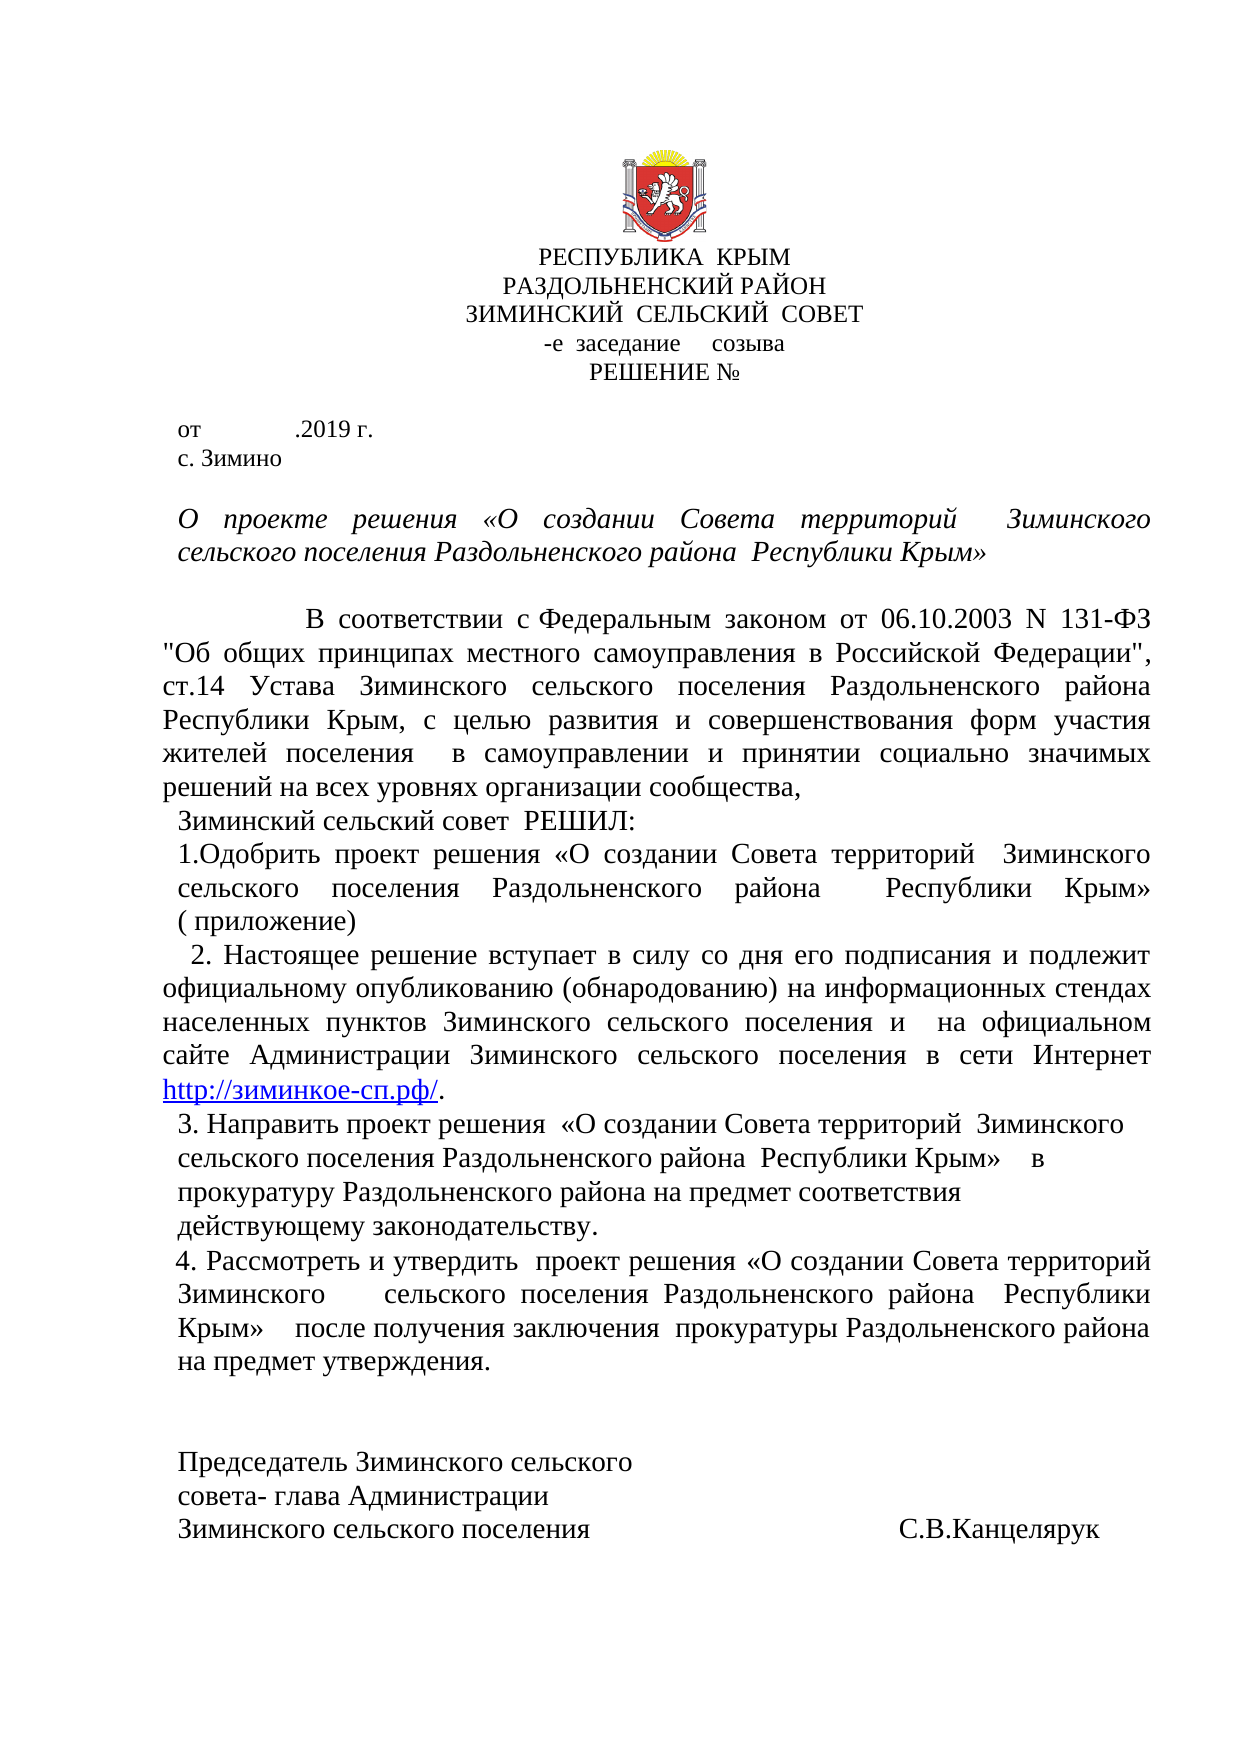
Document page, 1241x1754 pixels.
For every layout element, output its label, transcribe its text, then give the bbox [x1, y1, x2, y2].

list 3. Направить проект решения «О создании Совета территорий Зиминского сельского поселения Раздольненского района Республики Крым» в прокуратуру Раздольненского района на предмет соответствия действующему законодательству. [177, 1107, 1152, 1243]
list Председатель Зиминского сельского [177, 1444, 1152, 1478]
list совета- глава Администрации [177, 1478, 1152, 1511]
list РЕСПУБЛИКА КРЫМ [177, 242, 1152, 271]
list ЗИМИНСКИЙ СЕЛЬСКИЙ СОВЕТ [177, 299, 1152, 328]
list от .2019 г. [177, 414, 1152, 443]
list Зиминского сельского поселения С.В.Канцелярук [177, 1511, 1152, 1545]
picture [622, 150, 707, 242]
list РЕШЕНИЕ № [177, 357, 1152, 386]
list -е заседание созыва [177, 328, 1152, 357]
text 1.Одобрить проект решения «О создании Совета территорий Зиминского сельского поселения Раздольненского района Республики Крым» ( приложение) [177, 836, 1152, 937]
list Зиминский сельский совет РЕШИЛ: [177, 803, 1152, 836]
list В соответствии с Федеральным законом от 06.10.2003 N 131-ФЗ "Об общих принципах местного самоуправления в Российской Федерации", ст.14 Устава Зиминского сельского поселения Раздольненского района Республики Крым, с целью развития и совершенствования форм участия жителей поселения в самоуправлении и принятии социально значимых решений на всех уровнях организации сообщества, [103, 635, 1152, 803]
list РАЗДОЛЬНЕНСКИЙ РАЙОН [177, 271, 1152, 299]
list О проекте решения «О создании Совета территорий Зиминского сельского поселения Раздольненского района Республики Крым» [177, 501, 1152, 568]
list с. Зимино [177, 443, 1152, 472]
list 4. Рассмотреть и утвердить проект решения «О создании Совета территорий Зиминского сельского поселения Раздольненского района Республики Крым» после получения заключения прокуратуры Раздольненского района на предмет утверждения. [132, 1243, 1152, 1377]
list 2. Настоящее решение вступает в силу со дня его подписания и подлежит официальному опубликованию (обнародованию) на информационных стендах населенных пунктов Зиминского сельского поселения и на официальном сайте Администрации Зиминского сельского поселения в сети Интернет http://зиминкое-сп.рф/. [117, 937, 1152, 1107]
